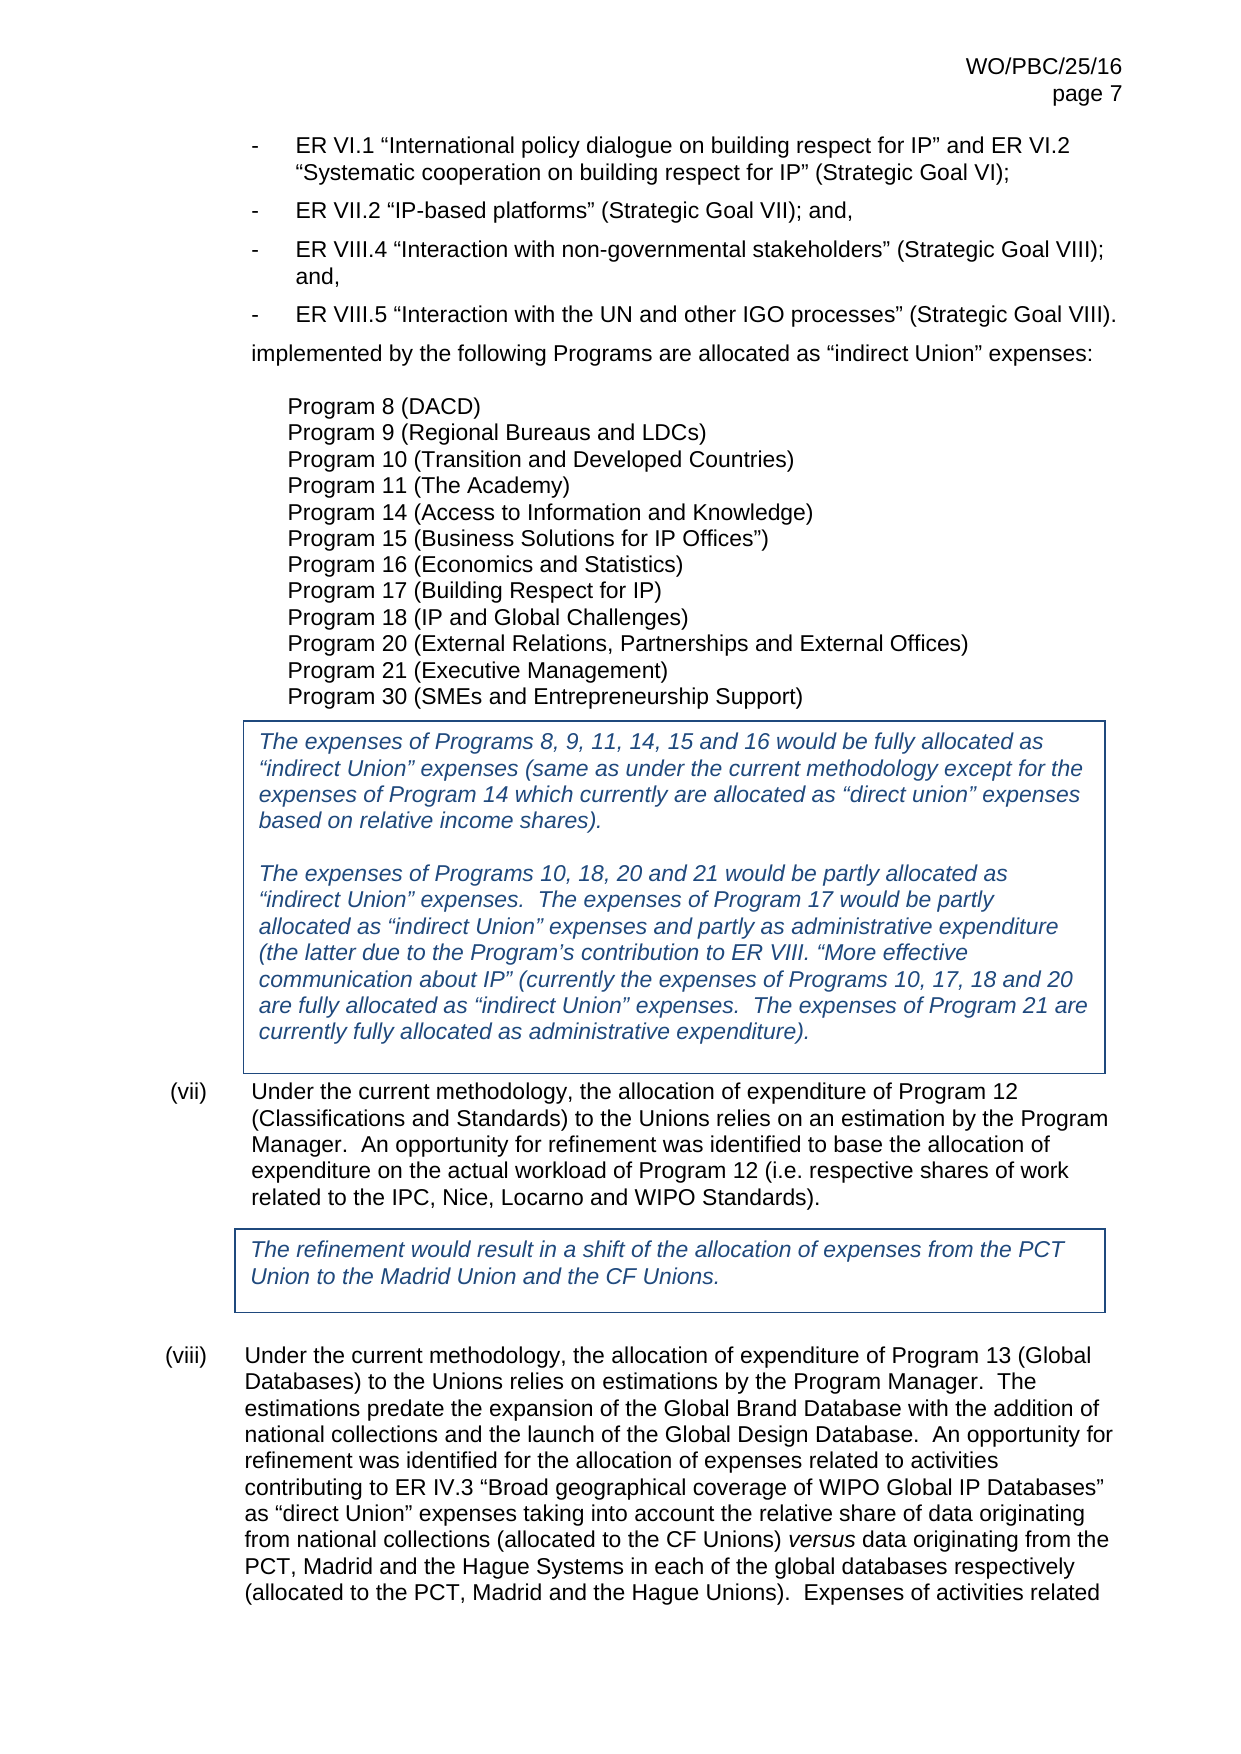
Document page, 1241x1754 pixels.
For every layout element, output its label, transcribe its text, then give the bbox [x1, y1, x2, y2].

list ER VIII.4 “Interaction with non-governmental stakeholders” (Strategic Goal VIII); and, [251, 236, 1122, 289]
list Program 15 (Business Solutions for IP Offices”) [266, 525, 1122, 551]
list Program 30 (SMEs and Entrepreneurship Support) [266, 683, 1122, 709]
text Program 21 (Executive Management) [228, 657, 1122, 683]
list Program 10 (Transition and Developed Countries) [266, 446, 1122, 472]
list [207, 1342, 1122, 1605]
list Program 14 (Access to Information and Knowledge) [266, 498, 1122, 525]
list Program 16 (Economics and Statistics) [266, 551, 1122, 577]
list ER VI.1 “International policy dialogue on building respect for IP” and ER VI.2 “Systematic cooperation on building respect for IP” (Strategic Goal VI); [251, 132, 1122, 185]
list Program 11 (The Academy) [266, 472, 1122, 498]
list Program 18 (IP and Global Challenges) [266, 604, 1122, 630]
list Program 8 (DACD) [266, 393, 1122, 419]
list Under the current methodology, the allocation of expenditure of Program 12 (Classifications and Standards) to the Unions relies on an estimation by the Program Manager. An opportunity for refinement was identified to base the allocation of expenditure on the actual workload of Program 12 (i.e. respective shares of work related to the IPC, Nice, Locarno and WIPO Standards). [207, 1078, 1122, 1210]
list Program 17 (Building Respect for IP) [266, 577, 1122, 604]
list ER VII.2 “IP-based platforms” (Strategic Goal VII); and, [251, 197, 1122, 224]
text implemented by the following Programs are allocated as “indirect Union” expenses: [251, 340, 1122, 367]
list Program 20 (External Relations, Partnerships and External Offices) [266, 630, 1122, 657]
list Program 9 (Regional Bureaus and LDCs) [266, 419, 1122, 446]
list ER VIII.5 “Interaction with the UN and other IGO processes” (Strategic Goal VIII). [251, 301, 1122, 328]
